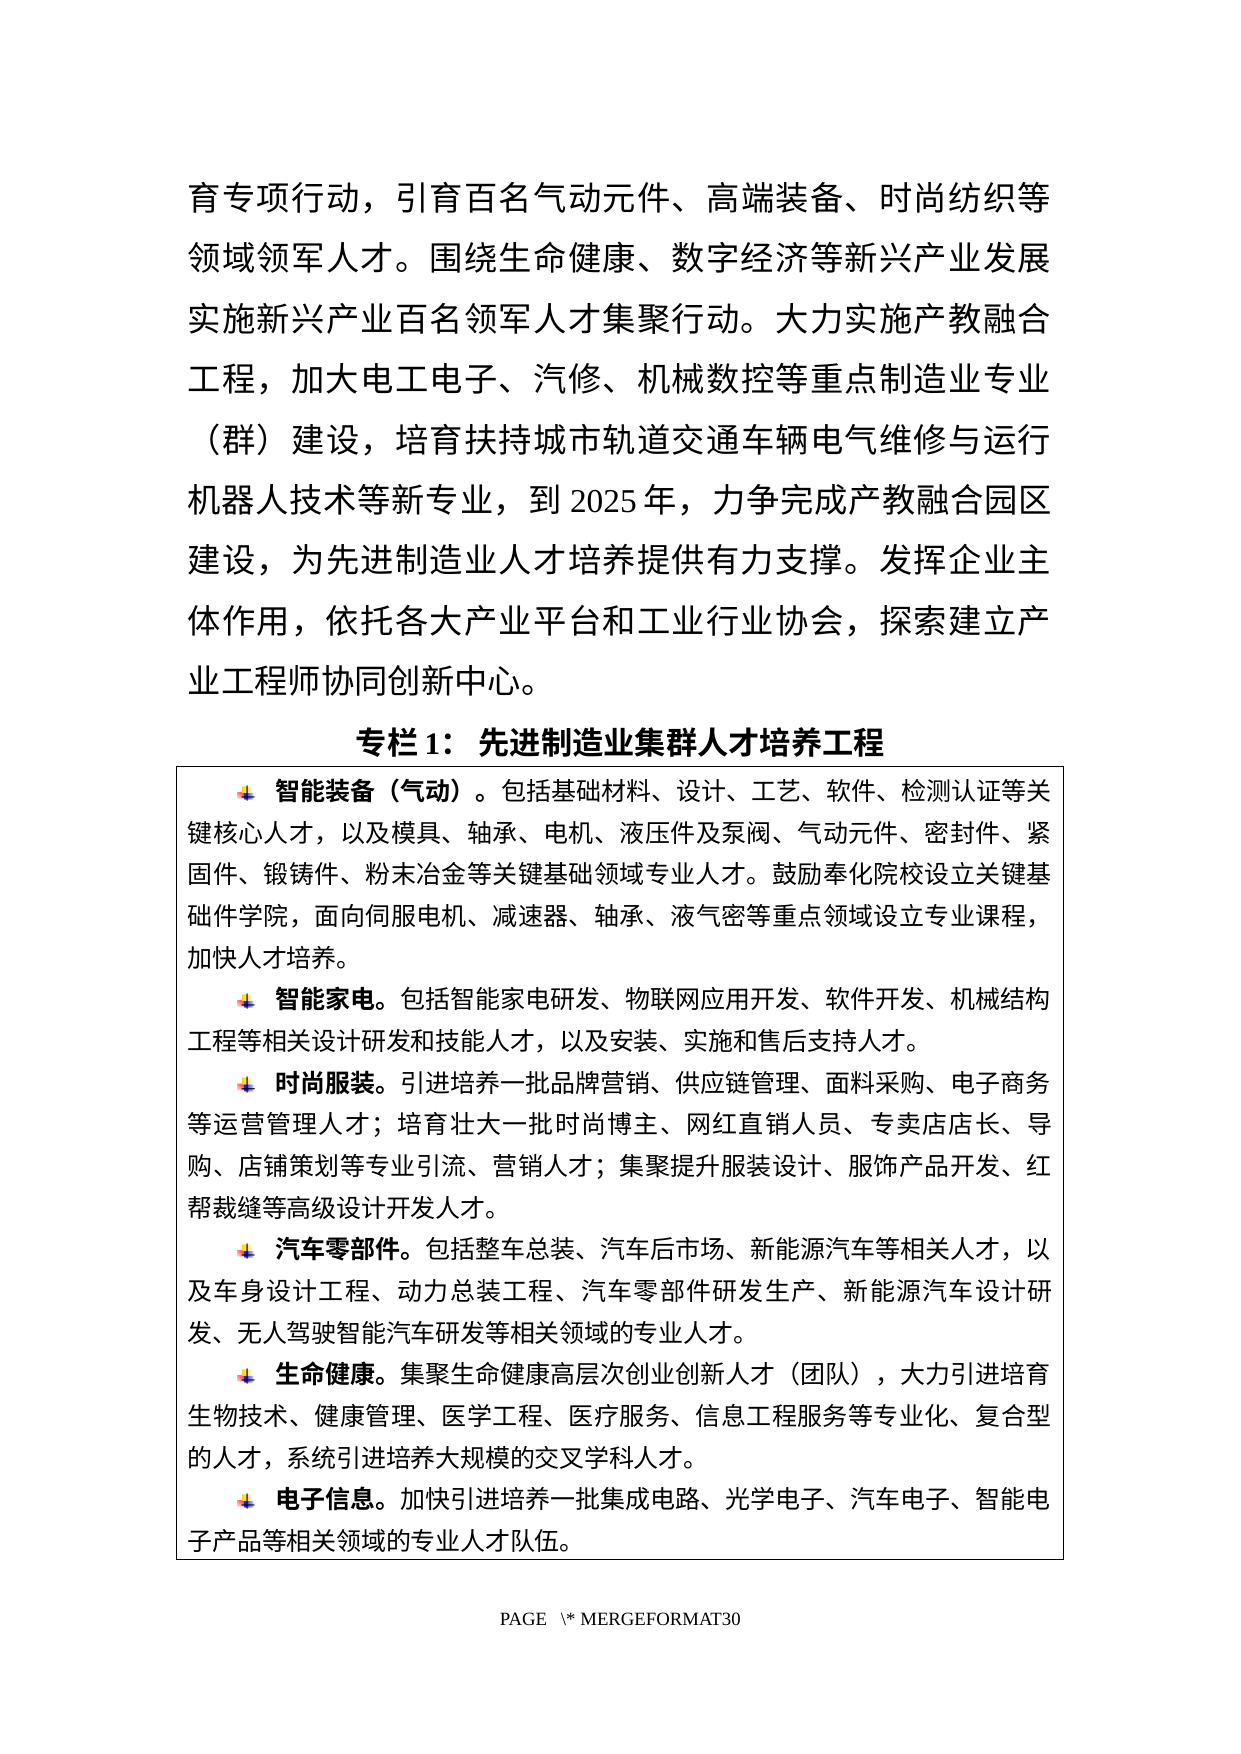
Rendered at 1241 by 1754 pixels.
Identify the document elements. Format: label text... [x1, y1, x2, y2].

picture [237, 1367, 255, 1384]
text 专栏1： 先进制造业集群人才培养工程 [187, 706, 1053, 766]
picture [237, 1492, 255, 1509]
picture [237, 1242, 255, 1259]
picture [237, 992, 255, 1009]
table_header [177, 767, 1063, 1559]
picture [237, 1075, 255, 1093]
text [187, 162, 1053, 706]
picture [237, 784, 255, 801]
